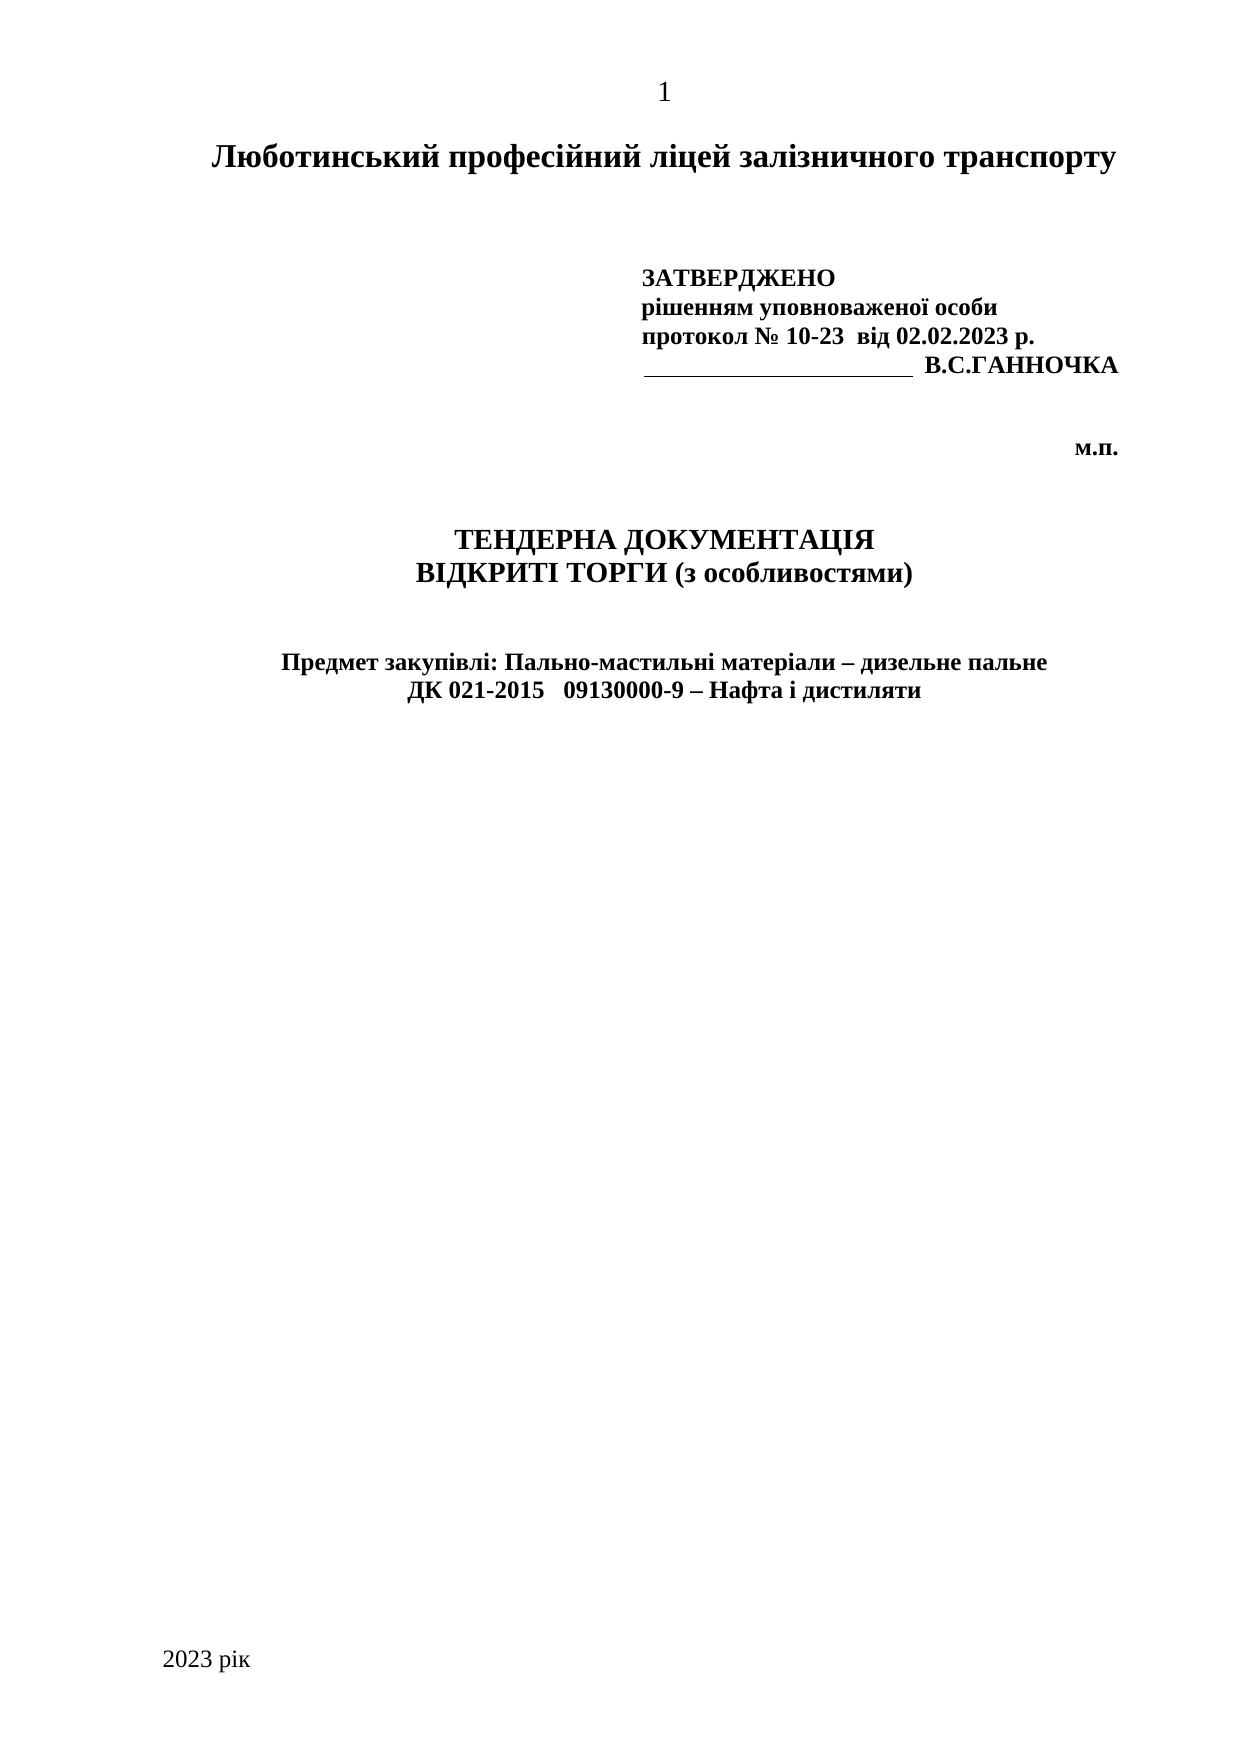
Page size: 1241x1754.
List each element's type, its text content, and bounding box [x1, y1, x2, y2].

text ДК 021-2015 09130000-9 – Нафта і дистиляти [162, 675, 1166, 704]
table_header ЗАТВЕРДЖЕНО рішенням уповноваженої особи протокол № 10-23 від 02.02.2023 р. В.С.ГАННОЧКА м.п. [614, 174, 1129, 488]
text ТЕНДЕРНА ДОКУМЕНТАЦІЯ [162, 522, 1166, 556]
text ВІДКРИТІ ТОРГИ (з особливостями) [162, 556, 1166, 589]
text Предмет закупівлі: Пально-мастильні матеріали – дизельне пальне [162, 647, 1166, 675]
text Люботинський професійний ліцей залізничного транспорту [162, 136, 1166, 174]
